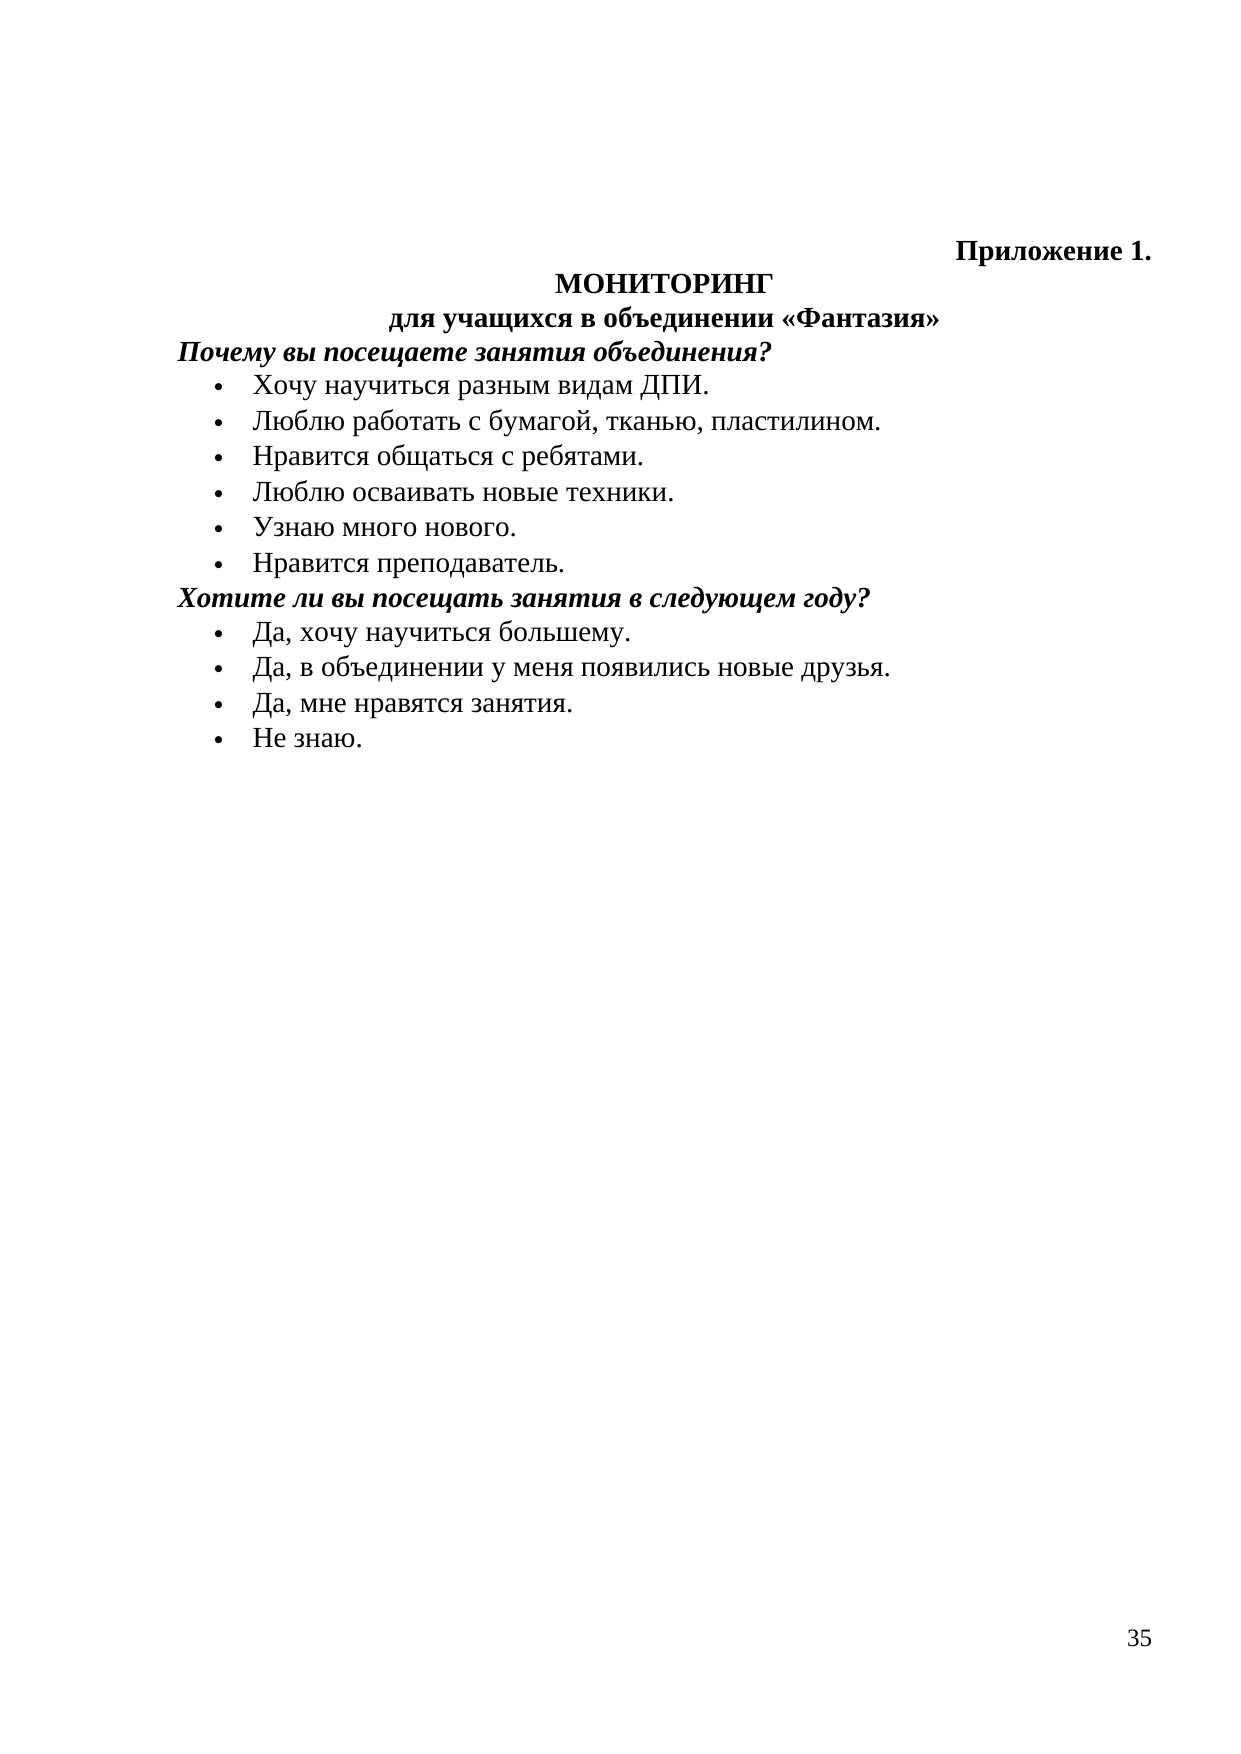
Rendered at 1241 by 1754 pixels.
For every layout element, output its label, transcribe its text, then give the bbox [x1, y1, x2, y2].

list Да, мне нравятся занятия. [215, 685, 1152, 718]
list Не знаю. [215, 721, 1152, 754]
text Хотите ли вы посещать занятия в следующем году? [177, 580, 1152, 614]
list Люблю работать с бумагой, тканью, пластилином. [215, 403, 1152, 436]
list Нравится общаться с ребятами. [215, 438, 1152, 472]
text Приложение 1. [177, 233, 1152, 267]
text МОНИТОРИНГ [177, 267, 1152, 300]
list Люблю осваивать новые техники. [215, 474, 1152, 507]
list Нравится преподаватель. [215, 545, 1152, 578]
list Да, в объединении у меня появились новые друзья. [215, 649, 1152, 683]
text Почему вы посещаете занятия объединения? [177, 334, 1152, 367]
list Хочу научиться разным видам ДПИ. [215, 367, 1152, 401]
list Да, хочу научиться большему. [215, 614, 1152, 647]
list Узнаю много нового. [215, 509, 1152, 543]
text для учащихся в объединении «Фантазия» [177, 300, 1152, 334]
